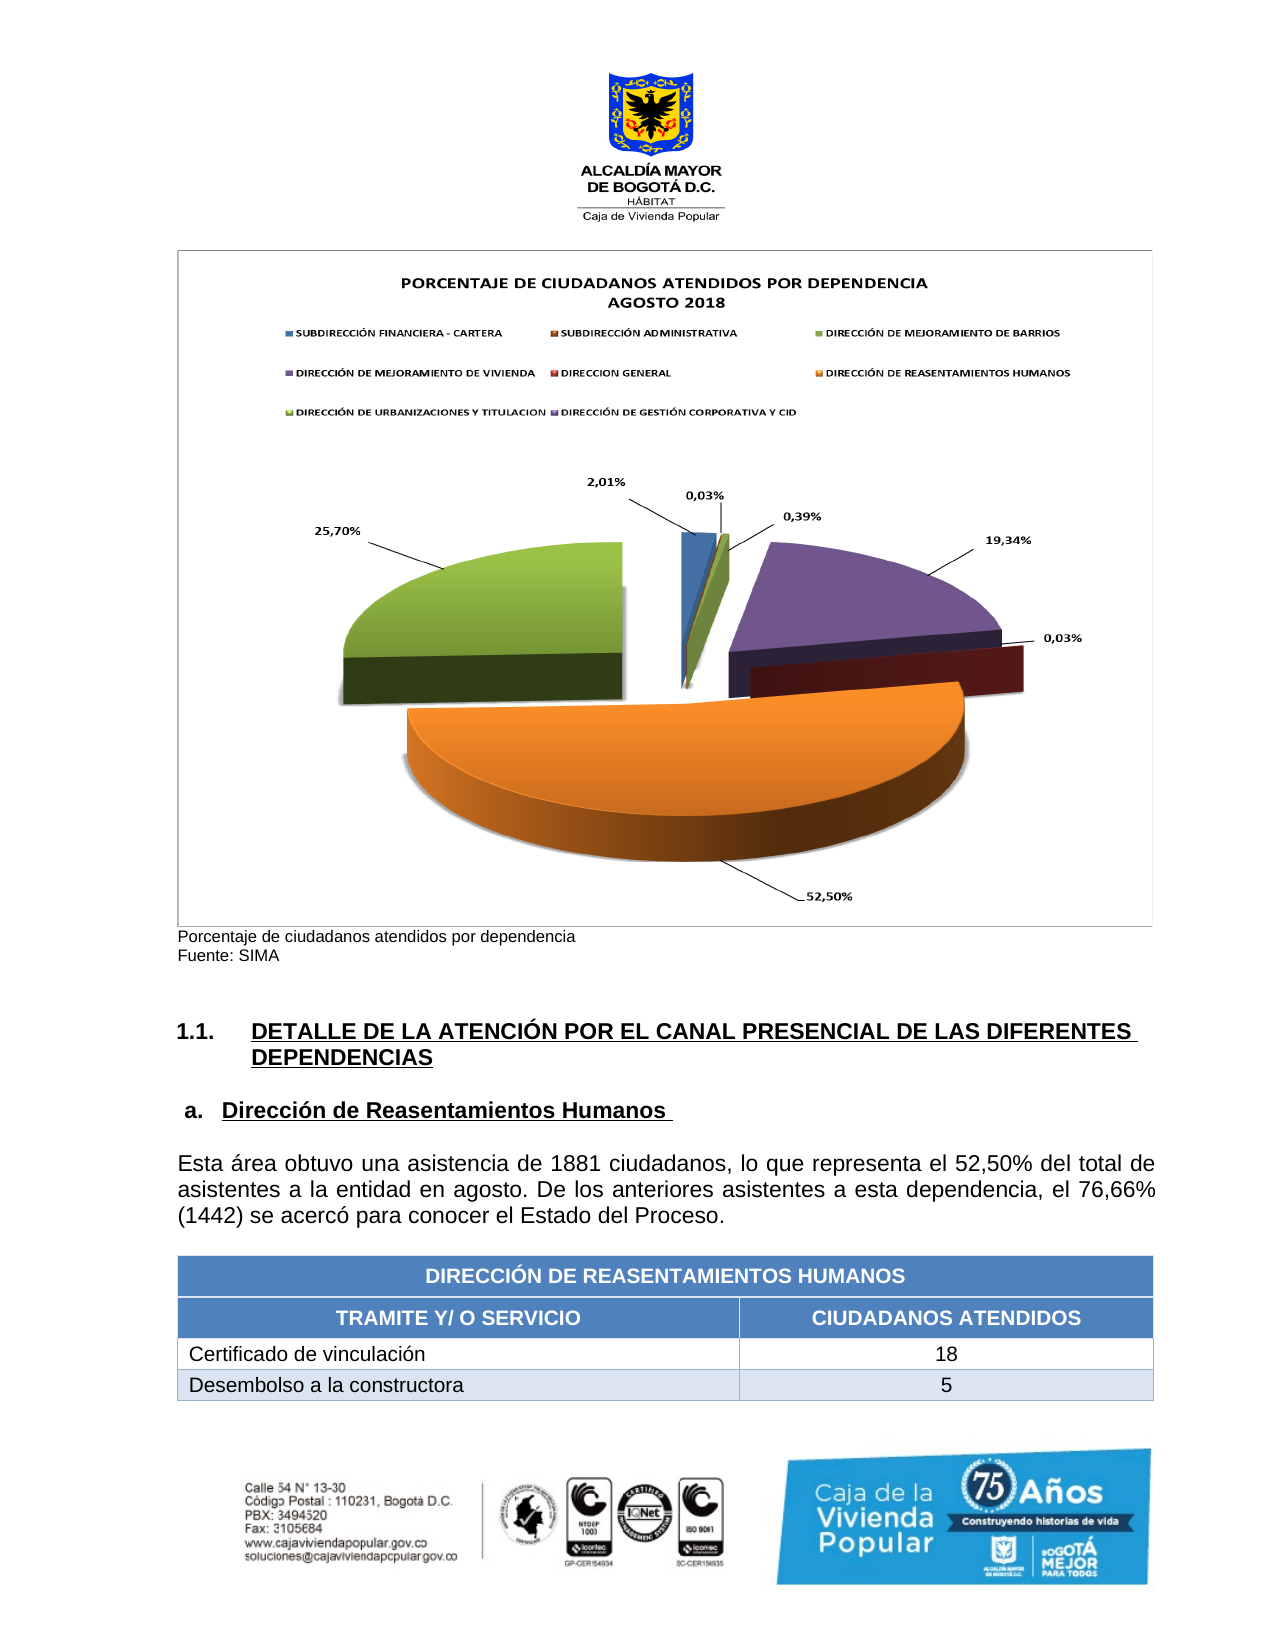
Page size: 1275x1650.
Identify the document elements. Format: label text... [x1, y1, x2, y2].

picture [177, 1420, 1157, 1593]
text Esta área obtuvo una asistencia de 1881 ciudadanos, lo que representa el 52,50% del total de asistentes a la entidad en agosto. De los anteriores asistentes a esta dependencia, el 76,66% (1442) se acercó para conocer el Estado del Proceso. [177, 1149, 1157, 1229]
picture [177, 250, 1153, 927]
table_cell 5 [740, 1370, 1153, 1400]
table_cell TRAMITE Y/ O SERVICIO [178, 1298, 739, 1338]
list Dirección de Reasentamientos Humanos [184, 1097, 1157, 1123]
table_cell CIUDADANOS ATENDIDOS [740, 1298, 1153, 1338]
table_cell 18 [740, 1339, 1153, 1369]
table_cell Desembolso a la constructora [178, 1370, 739, 1400]
text Fuente: SIMA [177, 946, 1157, 965]
table_cell Certificado de vinculación [178, 1339, 739, 1369]
picture [577, 73, 725, 222]
table_header DIRECCIÓN DE REASENTAMIENTOS HUMANOS [178, 1256, 1153, 1296]
list DETALLE DE LA ATENCIÓN POR EL CANAL PRESENCIAL DE LAS DIFERENTES DEPENDENCIAS [176, 1018, 1157, 1071]
text Porcentaje de ciudadanos atendidos por dependencia [177, 927, 1157, 946]
